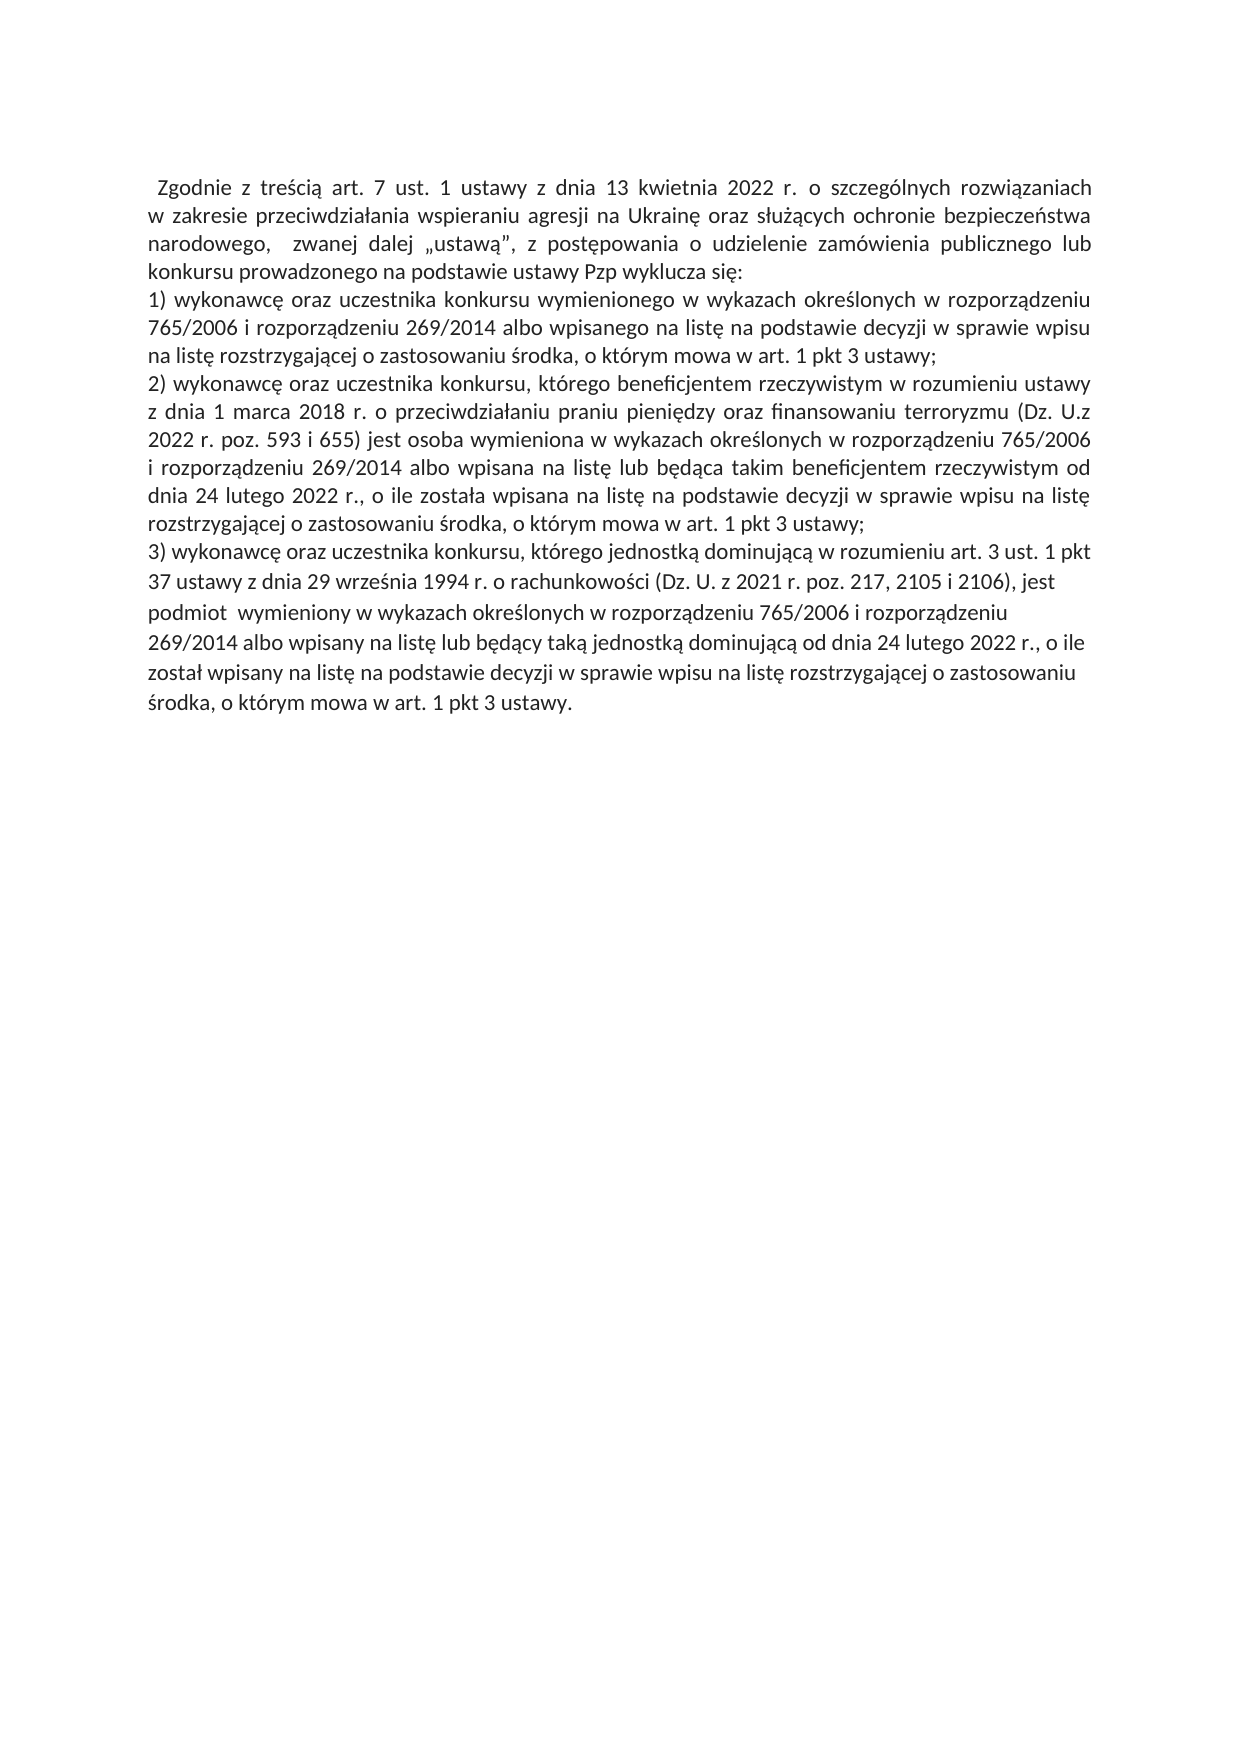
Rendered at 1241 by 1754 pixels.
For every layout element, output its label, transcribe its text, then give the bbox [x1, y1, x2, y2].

text 2) wykonawcę oraz uczestnika konkursu, którego beneficjentem rzeczywistym w rozumieniu ustawy z dnia 1 marca 2018 r. o przeciwdziałaniu praniu pieniędzy oraz finansowaniu terroryzmu (Dz. U.z 2022 r. poz. 593 i 655) jest osoba wymieniona w wykazach określonych w rozporządzeniu 765/2006 i rozporządzeniu 269/2014 albo wpisana na listę lub będąca takim beneficjentem rzeczywistym od dnia 24 lutego 2022 r., o ile została wpisana na listę na podstawie decyzji w sprawie wpisu na listę rozstrzygającej o zastosowaniu środka, o którym mowa w art. 1 pkt 3 ustawy; [148, 369, 1093, 537]
text 3) wykonawcę oraz uczestnika konkursu, którego jednostką dominującą w rozumieniu art. 3 ust. 1 pkt 37 ustawy z dnia 29 września 1994 r. o rachunkowości (Dz. U. z 2021 r. poz. 217, 2105 i 2106), jest podmiot wymieniony w wykazach określonych w rozporządzeniu 765/2006 i rozporządzeniu 269/2014 albo wpisany na listę lub będący taką jednostką dominującą od dnia 24 lutego 2022 r., o ile został wpisany na listę na podstawie decyzji w sprawie wpisu na listę rozstrzygającej o zastosowaniu środka, o którym mowa w art. 1 pkt 3 ustawy. [148, 537, 1093, 716]
text 1) wykonawcę oraz uczestnika konkursu wymienionego w wykazach określonych w rozporządzeniu 765/2006 i rozporządzeniu 269/2014 albo wpisanego na listę na podstawie decyzji w sprawie wpisu na listę rozstrzygającej o zastosowaniu środka, o którym mowa w art. 1 pkt 3 ustawy; [148, 285, 1093, 369]
text Zgodnie z treścią art. 7 ust. 1 ustawy z dnia 13 kwietnia 2022 r. o szczególnych rozwiązaniach w zakresie przeciwdziałania wspieraniu agresji na Ukrainę oraz służących ochronie bezpieczeństwa narodowego, zwanej dalej „ustawą”, z postępowania o udzielenie zamówienia publicznego lub konkursu prowadzonego na podstawie ustawy Pzp wyklucza się: [148, 173, 1093, 285]
